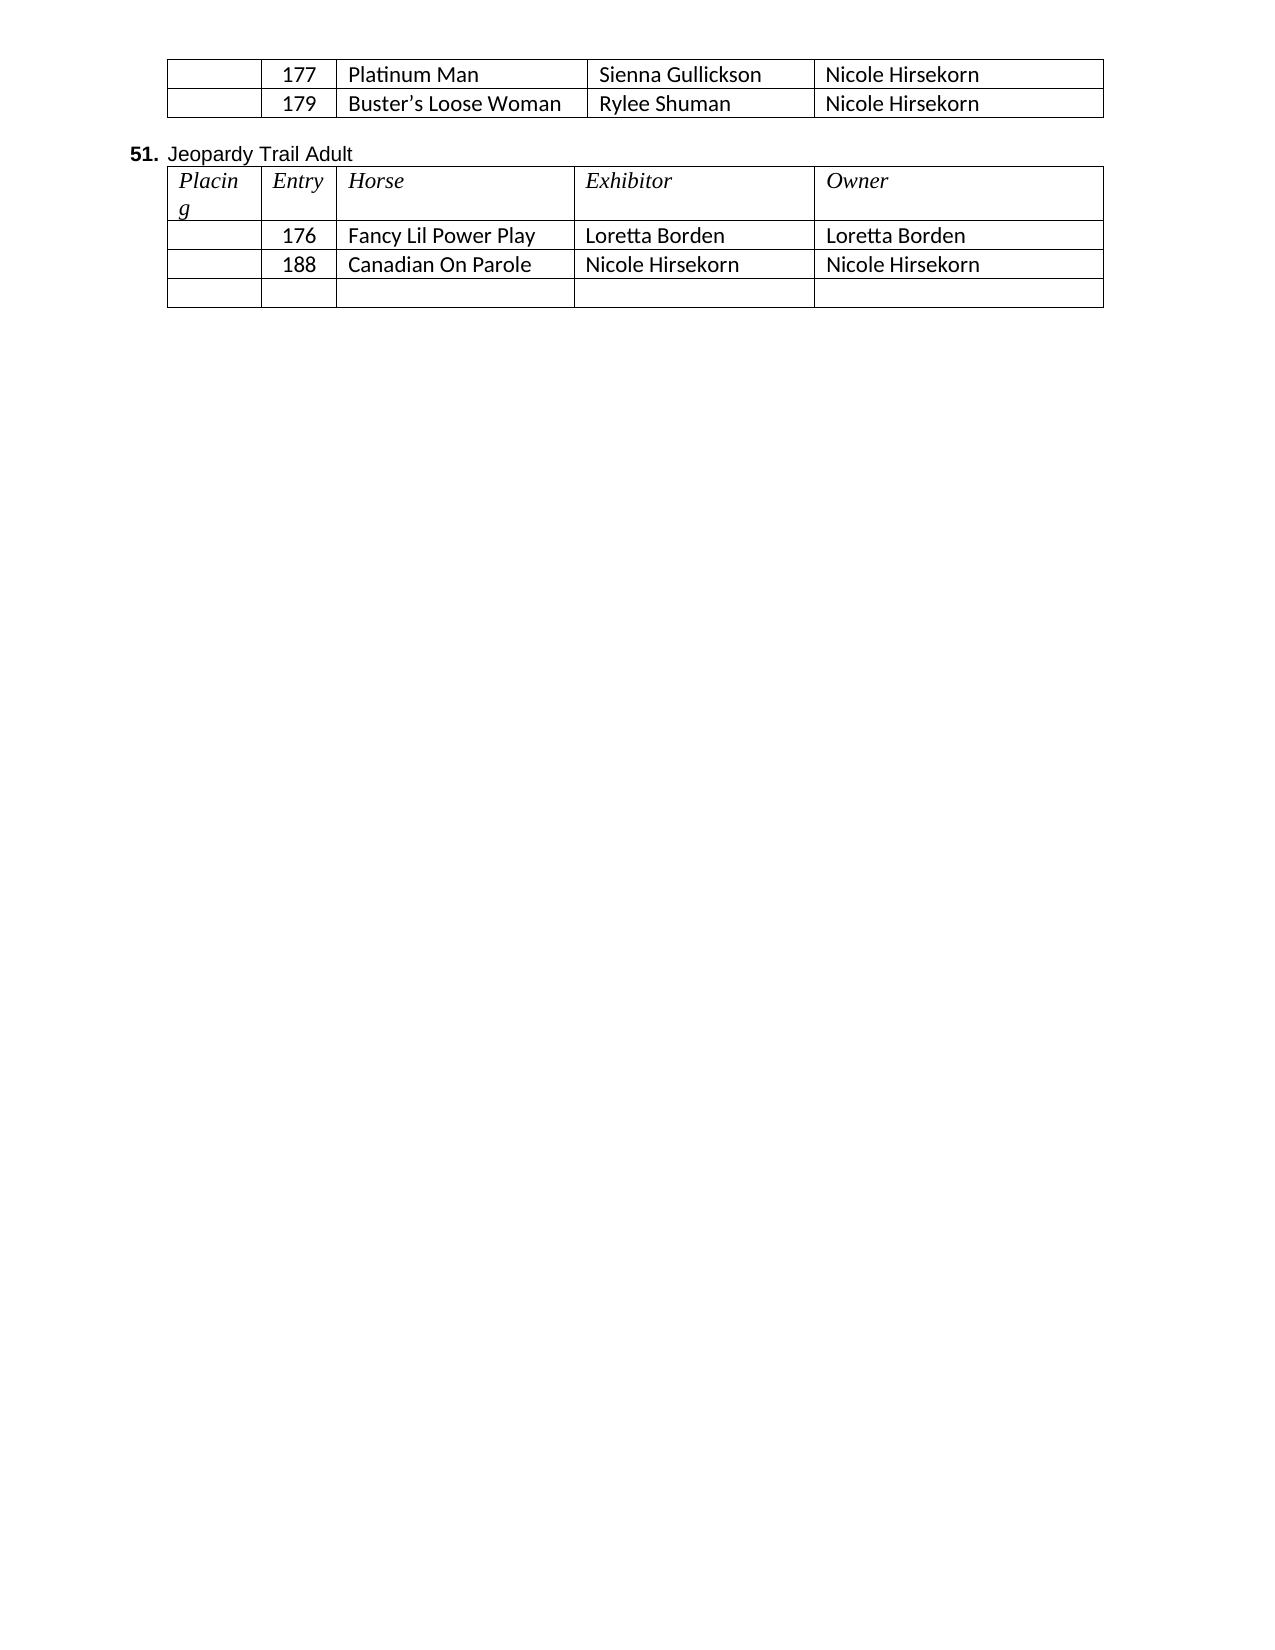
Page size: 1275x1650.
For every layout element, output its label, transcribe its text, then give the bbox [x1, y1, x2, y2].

table_header Entry [262, 167, 336, 220]
table_cell Buster’s Loose Woman [337, 89, 587, 117]
table_cell Nicole Hirsekorn [815, 60, 1103, 88]
table_cell Nicole Hirsekorn [815, 250, 1103, 278]
table_cell [337, 279, 574, 307]
table_cell [815, 279, 1103, 307]
table_cell Loretta Borden [815, 221, 1103, 249]
table_cell Fancy Lil Power Play [337, 221, 574, 249]
table_cell Rylee Shuman [588, 89, 814, 117]
table_header Owner [815, 167, 1103, 220]
table_cell [168, 279, 261, 307]
table_cell Nicole Hirsekorn [575, 250, 814, 278]
table_cell [262, 279, 336, 307]
table_cell 179 [262, 89, 336, 117]
table_header Placing [168, 167, 261, 220]
table_cell 176 [262, 221, 336, 249]
table_cell [575, 279, 814, 307]
table_cell 177 [262, 60, 336, 88]
table_cell Loretta Borden [575, 221, 814, 249]
list Jeopardy Trail Adult [130, 142, 1092, 166]
table_cell Platinum Man [337, 60, 587, 88]
table_cell Sienna Gullickson [588, 60, 814, 88]
table_cell [168, 221, 261, 249]
table_header Horse [337, 167, 574, 220]
table_cell [168, 89, 261, 117]
table_cell Canadian On Parole [337, 250, 574, 278]
table_cell Nicole Hirsekorn [815, 89, 1103, 117]
table_cell 188 [262, 250, 336, 278]
table_header Exhibitor [575, 167, 814, 220]
table_cell [168, 60, 261, 88]
table_cell [168, 250, 261, 278]
